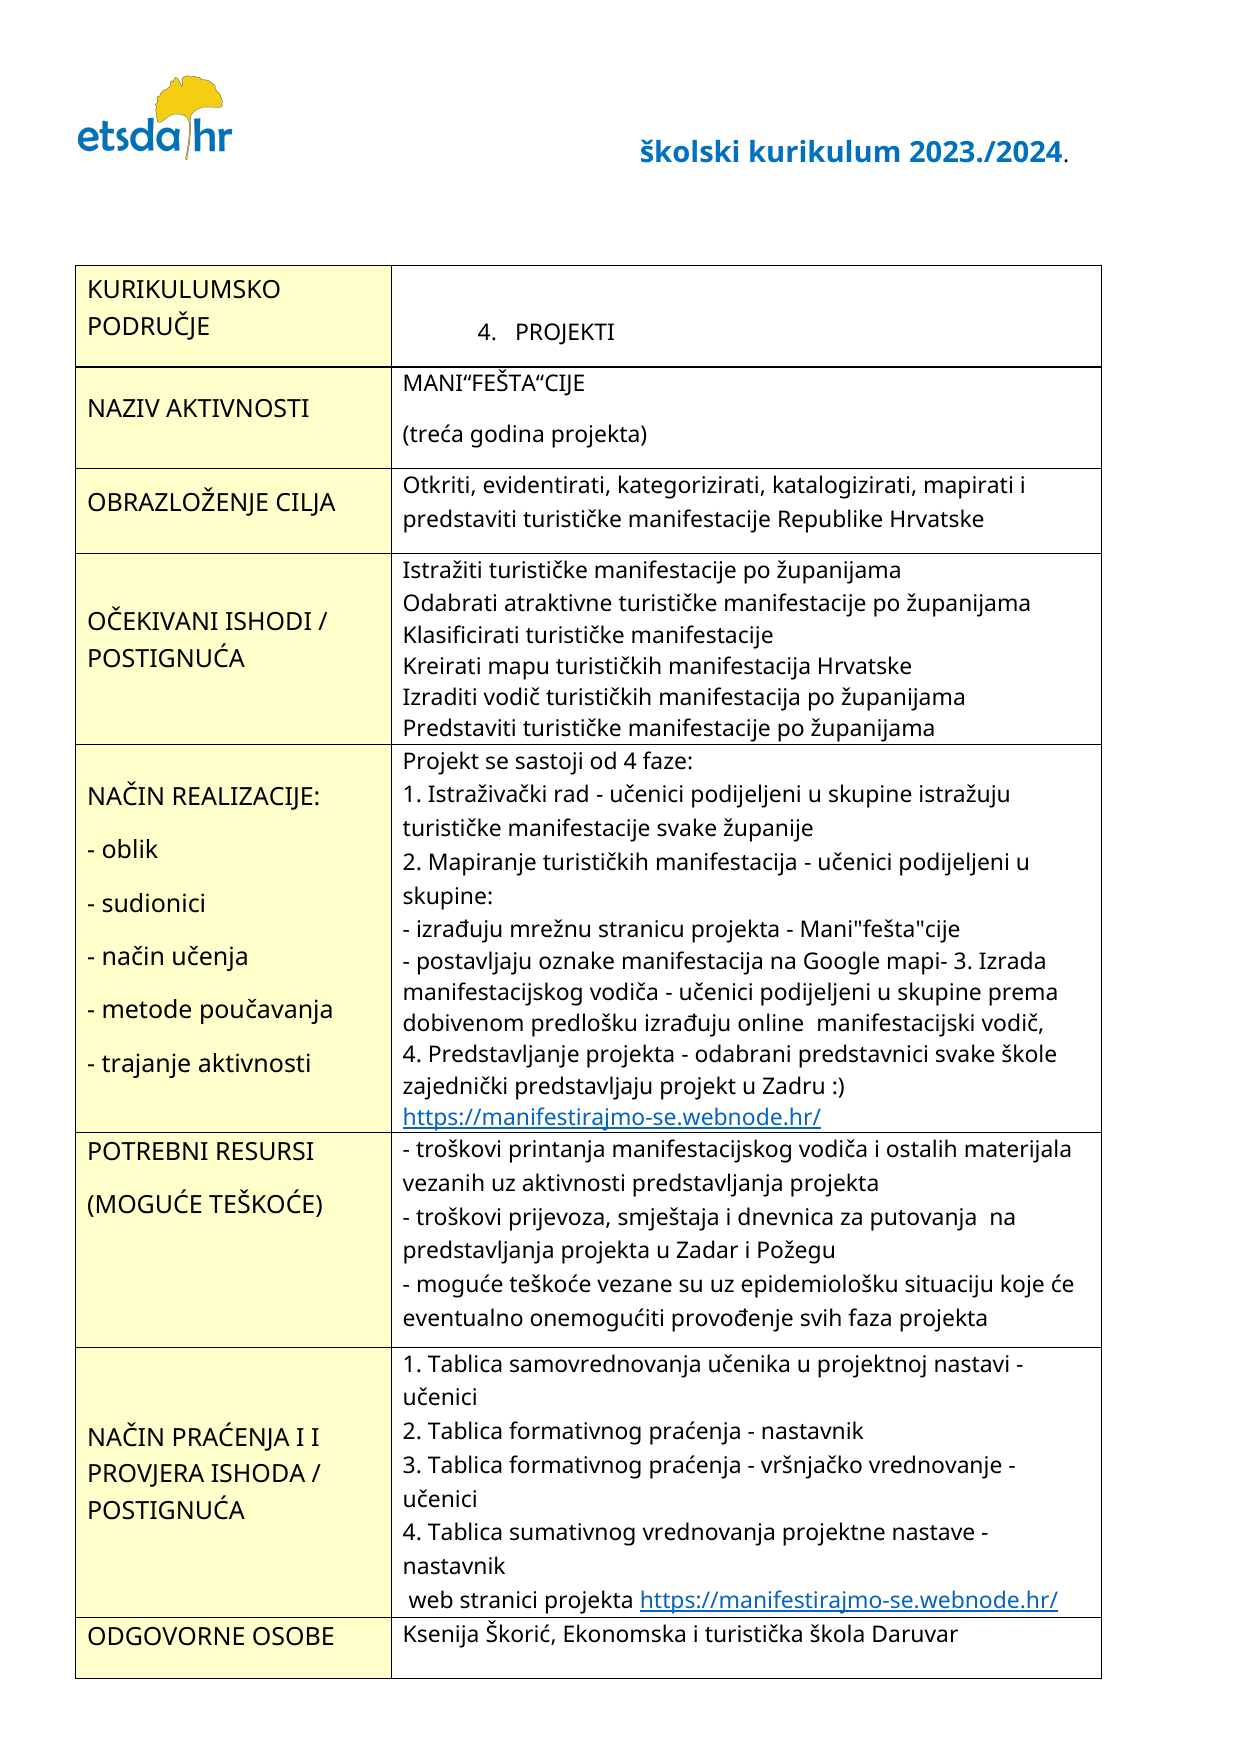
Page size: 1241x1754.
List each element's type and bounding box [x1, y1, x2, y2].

picture [75, 73, 236, 163]
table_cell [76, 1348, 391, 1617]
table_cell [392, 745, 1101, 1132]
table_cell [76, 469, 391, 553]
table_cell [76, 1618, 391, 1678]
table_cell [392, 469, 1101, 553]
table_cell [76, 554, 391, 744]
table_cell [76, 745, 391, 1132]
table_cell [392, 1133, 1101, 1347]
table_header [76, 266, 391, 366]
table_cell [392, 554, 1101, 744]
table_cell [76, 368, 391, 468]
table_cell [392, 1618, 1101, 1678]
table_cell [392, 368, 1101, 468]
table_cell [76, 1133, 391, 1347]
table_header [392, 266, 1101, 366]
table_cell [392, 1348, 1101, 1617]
